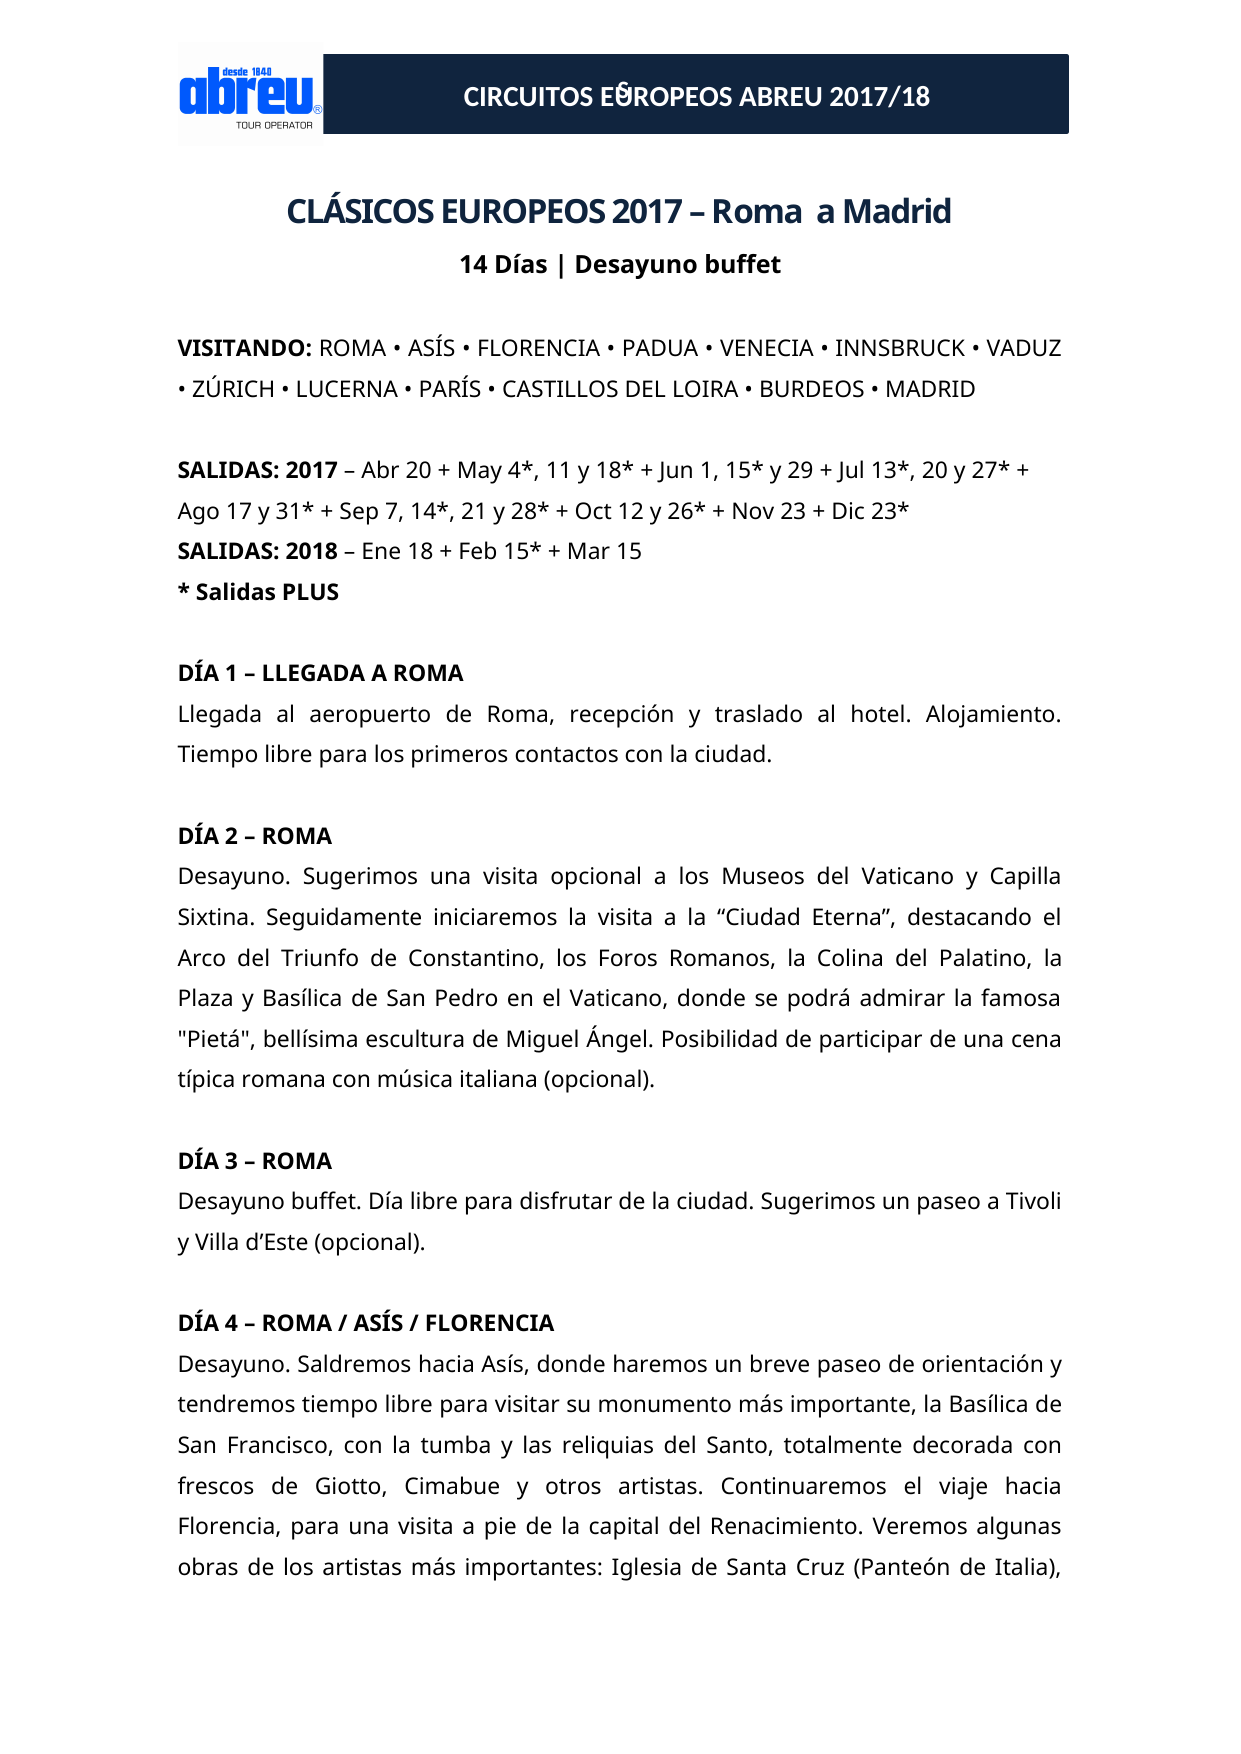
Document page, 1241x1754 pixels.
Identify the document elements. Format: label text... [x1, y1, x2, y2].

text CLÁSICOS EUROPEOS 2017 – Roma a Madrid [177, 188, 1063, 234]
text VISITANDO: ROMA • ASÍS • FLORENCIA • PADUA • VENECIA • INNSBRUCK • VADUZ • ZÚRICH • LUCERNA • PARÍS • CASTILLOS DEL LOIRA • BURDEOS • MADRID [177, 332, 1063, 404]
text 14 Días | Desayuno buffet [177, 247, 1063, 281]
text Desayuno. Sugerimos una visita opcional a los Museos del Vaticano y Capilla Sixtina. Seguidamente iniciaremos la visita a la “Ciudad Eterna”, destacando el Arco del Triunfo de Constantino, los Foros Romanos, la Colina del Palatino, la Plaza y Basílica de San Pedro en el Vaticano, donde se podrá admirar la famosa "Pietá", bellísima escultura de Miguel Ángel. Posibilidad de participar de una cena típica romana con música italiana (opcional). [177, 860, 1063, 1094]
text DÍA 1 – LLEGADA A ROMA [177, 657, 1063, 688]
text SALIDAS: 2017 – Abr 20 + May 4*, 11 y 18* + Jun 1, 15* y 29 + Jul 13*, 20 y 27* + Ago 17 y 31* + Sep 7, 14*, 21 y 28* + Oct 12 y 26* + Nov 23 + Dic 23* [177, 454, 1063, 526]
text Llegada al aeropuerto de Roma, recepción y traslado al hotel. Alojamiento. Tiempo libre para los primeros contactos con la ciudad. [177, 698, 1063, 769]
text DÍA 2 – ROMA [177, 779, 1063, 851]
text DÍA 3 – ROMA [177, 1144, 1063, 1176]
text DÍA 4 – ROMA / ASÍS / FLORENCIA [177, 1307, 1063, 1338]
text SALIDAS: 2018 – Ene 18 + Feb 15* + Mar 15 [177, 535, 1063, 566]
text Desayuno buffet. Día libre para disfrutar de la ciudad. Sugerimos un paseo a Tivoli y Villa d’Este (opcional). [177, 1185, 1063, 1257]
picture [178, 42, 324, 146]
text * Salidas PLUS [177, 576, 1063, 607]
